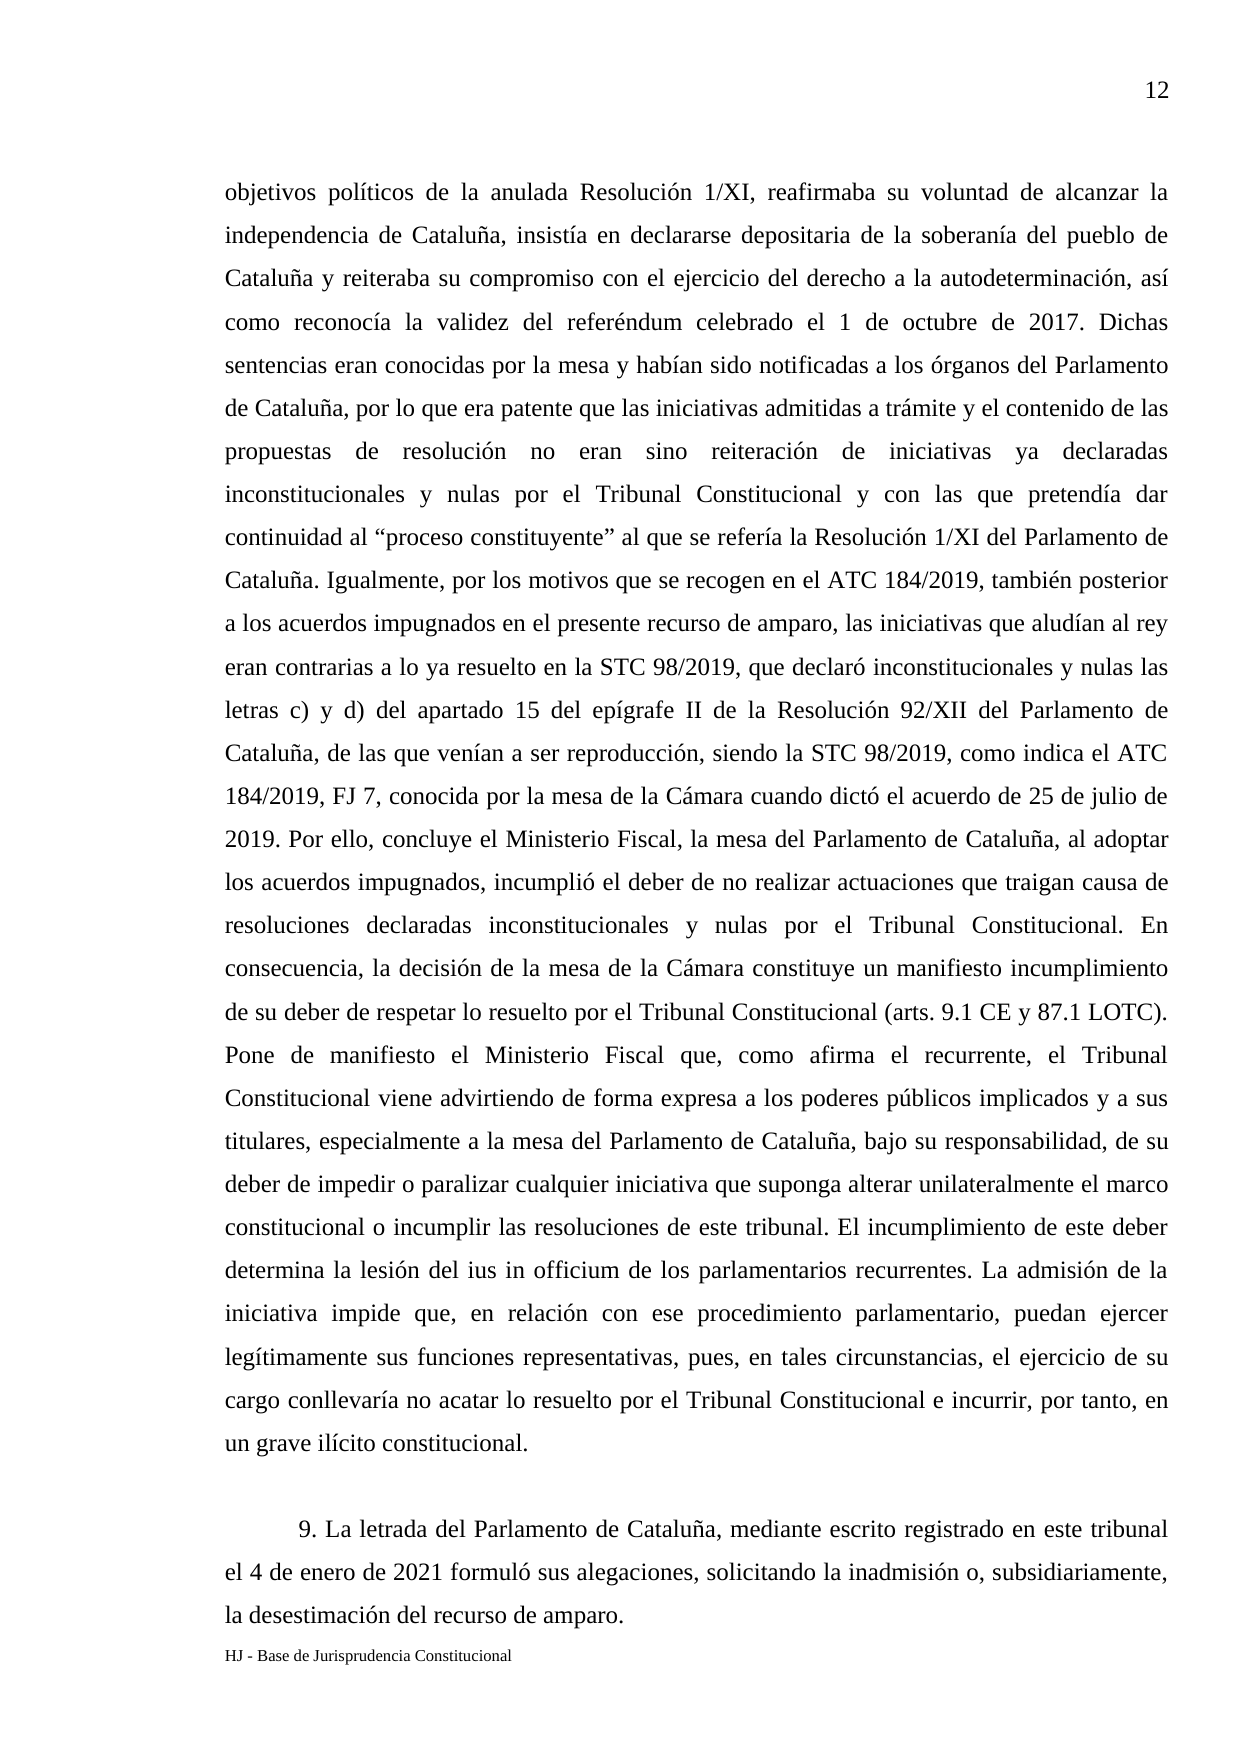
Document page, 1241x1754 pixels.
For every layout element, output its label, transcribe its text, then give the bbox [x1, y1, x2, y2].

text 9. La letrada del Parlamento de Cataluña, mediante escrito registrado en este tribunal el 4 de enero de 2021 formuló sus alegaciones, solicitando la inadmisión o, subsidiariamente, la desestimación del recurso de amparo. [224, 1514, 1169, 1629]
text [224, 177, 1169, 1457]
